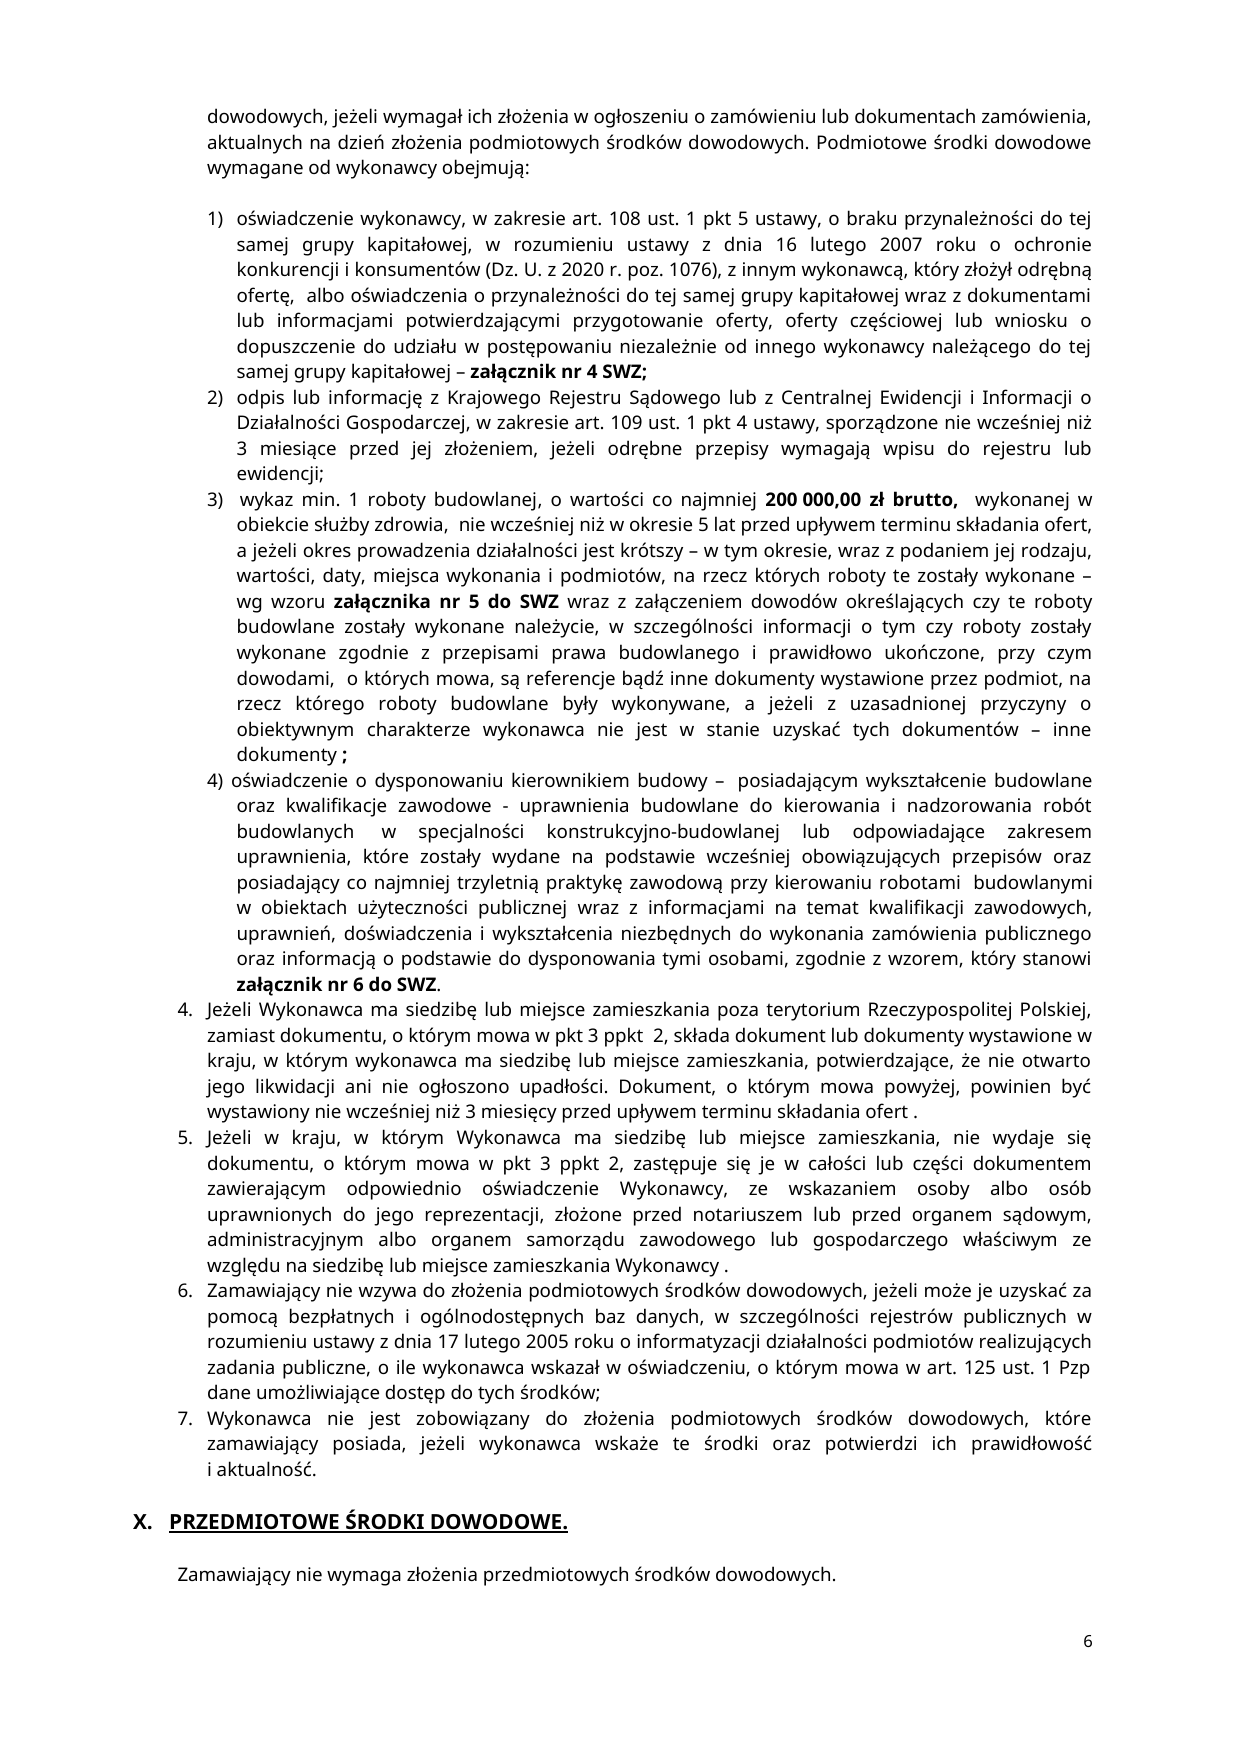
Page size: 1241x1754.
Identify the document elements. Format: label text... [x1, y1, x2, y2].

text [177, 103, 1093, 180]
text 3) wykaz min. 1 roboty budowlanej, o wartości co najmniej 200 000,00 zł brutto, wykonanej w obiekcie służby zdrowia, nie wcześniej niż w okresie 5 lat przed upływem terminu składania ofert, a jeżeli okres prowadzenia działalności jest krótszy – w tym okresie, wraz z podaniem jej rodzaju, wartości, daty, miejsca wykonania i podmiotów, na rzecz których roboty te zostały wykonane – wg wzoru załącznika nr 5 do SWZ wraz z załączeniem dowodów określających czy te roboty budowlane zostały wykonane należycie, w szczególności informacji o tym czy roboty zostały wykonane zgodnie z przepisami prawa budowlanego i prawidłowo ukończone, przy czym dowodami, o których mowa, są referencje bądź inne dokumenty wystawione przez podmiot, na rzecz którego roboty budowlane były wykonywane, a jeżeli z uzasadnionej przyczyny o obiektywnym charakterze wykonawca nie jest w stanie uzyskać tych dokumentów – inne dokumenty ; [207, 486, 1093, 767]
text X. PRZEDMIOTOWE ŚRODKI DOWODOWE. [133, 1507, 1093, 1536]
text 1) oświadczenie wykonawcy, w zakresie art. 108 ust. 1 pkt 5 ustawy, o braku przynależności do tej samej grupy kapitałowej, w rozumieniu ustawy z dnia 16 lutego 2007 roku o ochronie konkurencji i konsumentów (Dz. U. z 2020 r. poz. 1076), z innym wykonawcą, który złożył odrębną ofertę, albo oświadczenia o przynależności do tej samej grupy kapitałowej wraz z dokumentami lub informacjami potwierdzającymi przygotowanie oferty, oferty częściowej lub wniosku o dopuszczenie do udziału w postępowaniu niezależnie od innego wykonawcy należącego do tej samej grupy kapitałowej – załącznik nr 4 SWZ; [207, 206, 1093, 384]
text 4) oświadczenie o dysponowaniu kierownikiem budowy – posiadającym wykształcenie budowlane oraz kwalifikacje zawodowe - uprawnienia budowlane do kierowania i nadzorowania robót budowlanych w specjalności konstrukcyjno-budowlanej lub odpowiadające zakresem uprawnienia, które zostały wydane na podstawie wcześniej obowiązujących przepisów oraz posiadający co najmniej trzyletnią praktykę zawodową przy kierowaniu robotami budowlanymi w obiektach użyteczności publicznej wraz z informacjami na temat kwalifikacji zawodowych, uprawnień, doświadczenia i wykształcenia niezbędnych do wykonania zamówienia publicznego oraz informacją o podstawie do dysponowania tymi osobami, zgodnie z wzorem, który stanowi załącznik nr 6 do SWZ. [207, 767, 1093, 997]
text 6. Zamawiający nie wzywa do złożenia podmiotowych środków dowodowych, jeżeli może je uzyskać za pomocą bezpłatnych i ogólnodostępnych baz danych, w szczególności rejestrów publicznych w rozumieniu ustawy z dnia 17 lutego 2005 roku o informatyzacji działalności podmiotów realizujących zadania publiczne, o ile wykonawca wskazał w oświadczeniu, o którym mowa w art. 125 ust. 1 Pzp dane umożliwiające dostęp do tych środków; [177, 1277, 1093, 1405]
text Zamawiający nie wymaga złożenia przedmiotowych środków dowodowych. [177, 1561, 1093, 1587]
text 5. Jeżeli w kraju, w którym Wykonawca ma siedzibę lub miejsce zamieszkania, nie wydaje się dokumentu, o którym mowa w pkt 3 ppkt 2, zastępuje się je w całości lub części dokumentem zawierającym odpowiednio oświadczenie Wykonawcy, ze wskazaniem osoby albo osób uprawnionych do jego reprezentacji, złożone przed notariuszem lub przed organem sądowym, administracyjnym albo organem samorządu zawodowego lub gospodarczego właściwym ze względu na siedzibę lub miejsce zamieszkania Wykonawcy . [177, 1124, 1093, 1277]
text 4. Jeżeli Wykonawca ma siedzibę lub miejsce zamieszkania poza terytorium Rzeczypospolitej Polskiej, zamiast dokumentu, o którym mowa w pkt 3 ppkt 2, składa dokument lub dokumenty wystawione w kraju, w którym wykonawca ma siedzibę lub miejsce zamieszkania, potwierdzające, że nie otwarto jego likwidacji ani nie ogłoszono upadłości. Dokument, o którym mowa powyżej, powinien być wystawiony nie wcześniej niż 3 miesięcy przed upływem terminu składania ofert . [177, 997, 1093, 1124]
text 7. Wykonawca nie jest zobowiązany do złożenia podmiotowych środków dowodowych, które zamawiający posiada, jeżeli wykonawca wskaże te środki oraz potwierdzi ich prawidłowość i aktualność. [177, 1405, 1093, 1482]
text 2) odpis lub informację z Krajowego Rejestru Sądowego lub z Centralnej Ewidencji i Informacji o Działalności Gospodarczej, w zakresie art. 109 ust. 1 pkt 4 ustawy, sporządzone nie wcześniej niż 3 miesiące przed jej złożeniem, jeżeli odrębne przepisy wymagają wpisu do rejestru lub ewidencji; [207, 384, 1093, 486]
